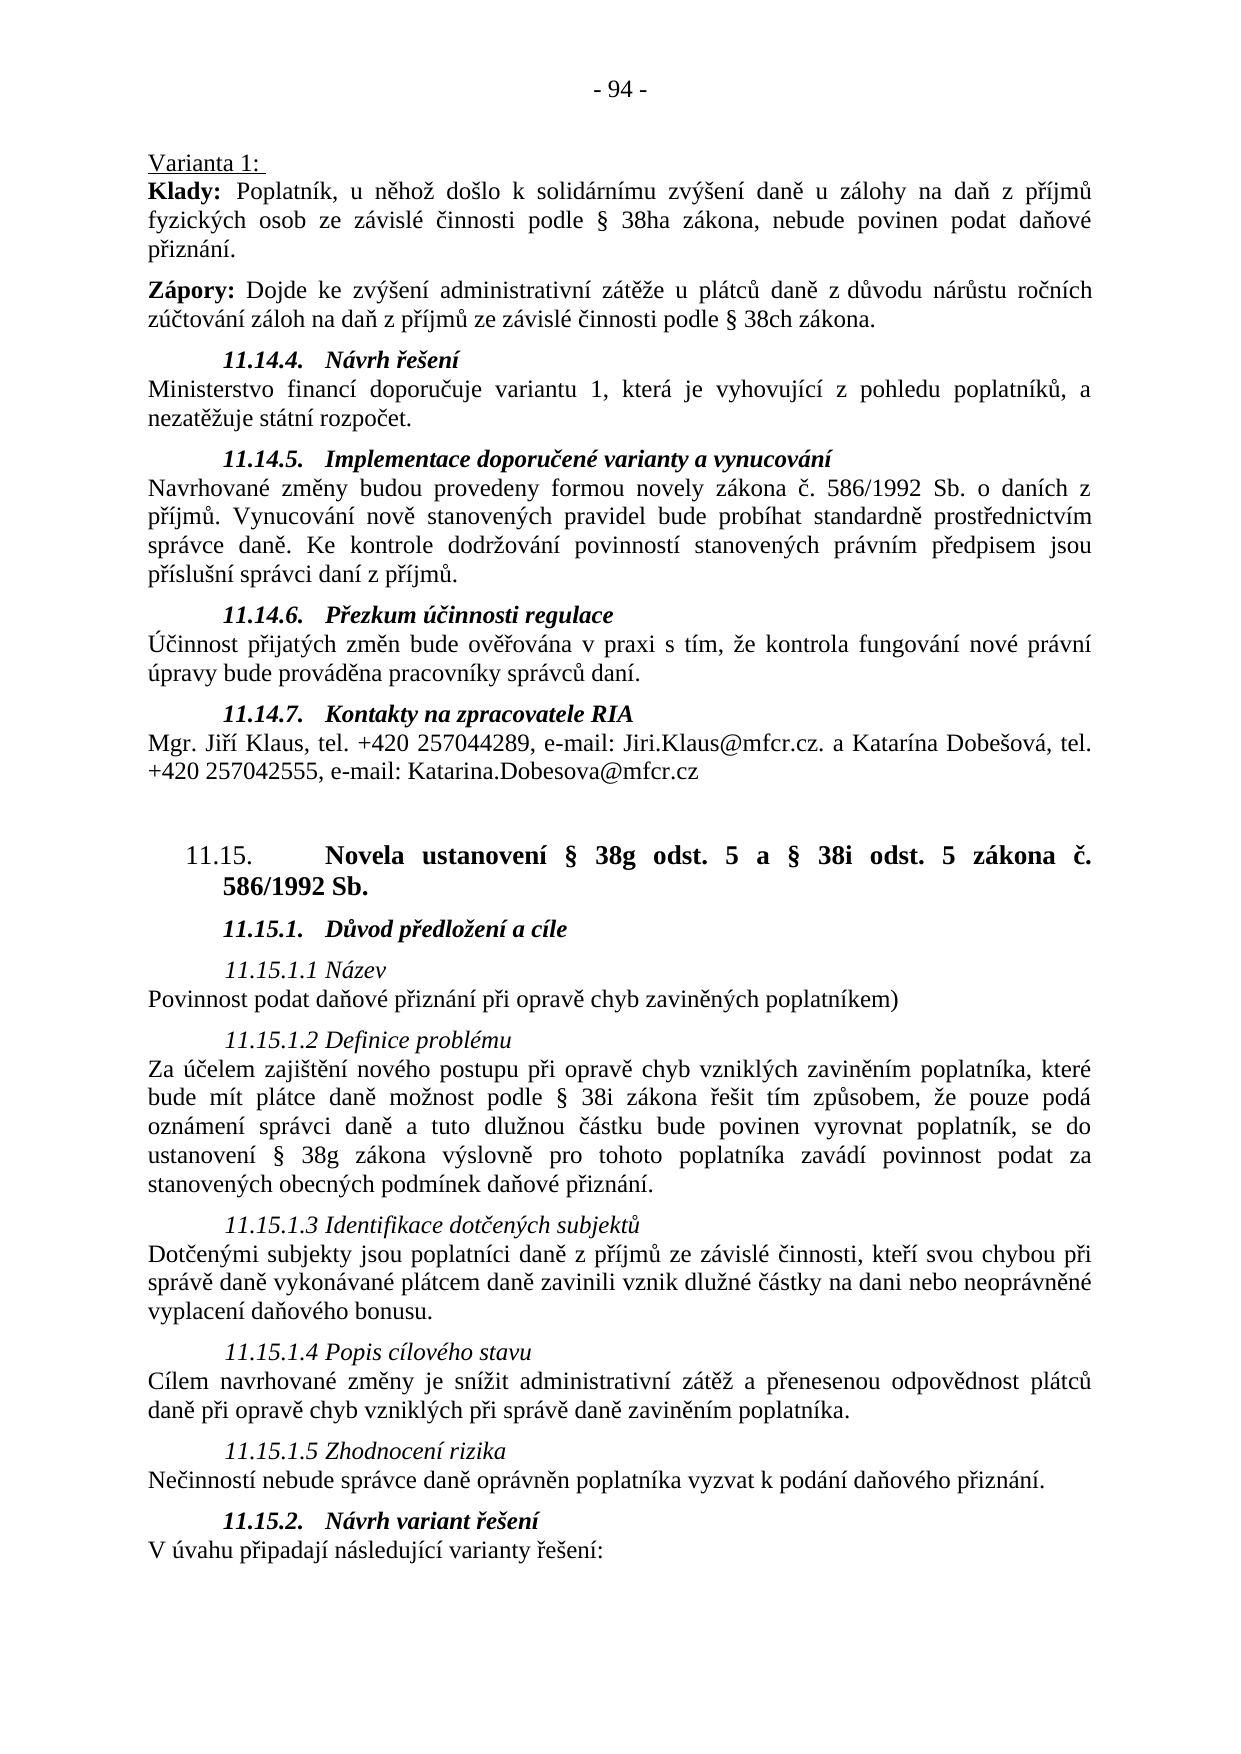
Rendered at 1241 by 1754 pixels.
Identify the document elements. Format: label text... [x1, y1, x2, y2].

text Klady: Poplatník, u něhož došlo k solidárnímu zvýšení daně u zálohy na daň z příjmů fyzických osob ze závislé činnosti podle § 38ha zákona, nebude povinen podat daňové přiznání. [148, 176, 1093, 263]
text Dotčenými subjekty jsou poplatníci daně z příjmů ze závislé činnosti, kteří svou chybou při správě daně vykonávané plátcem daně zavinili vznik dlužné částky na dani nebo neoprávněné vyplacení daňového bonusu. [148, 1239, 1093, 1325]
text Přezkum účinnosti regulace [223, 600, 1093, 629]
text Novela ustanovení § 38g odst. 5 a § 38i odst. 5 zákona č. 586/1992 Sb. [185, 839, 1093, 901]
text Nečinností nebude správce daně oprávněn poplatníka vyzvat k podání daňového přiznání. [148, 1465, 1093, 1494]
text Návrh řešení [223, 345, 1093, 374]
text Kontakty na zpracovatele RIA [223, 699, 1093, 728]
text Popis cílového stavu [224, 1337, 1093, 1366]
text Ministerstvo financí doporučuje variantu 1, která je vyhovující z pohledu poplatníků, a nezatěžuje státní rozpočet. [148, 374, 1093, 431]
text Název [224, 955, 1093, 984]
text Zhodnocení rizika [224, 1436, 1093, 1465]
text V úvahu připadají následující varianty řešení: [148, 1535, 1093, 1564]
text Definice problému [224, 1025, 1093, 1054]
text Povinnost podat daňové přiznání při opravě chyb zaviněných poplatníkem) [148, 984, 1093, 1012]
text Zápory: Dojde ke zvýšení administrativní zátěže u plátců daně z důvodu nárůstu ročních zúčtování záloh na daň z příjmů ze závislé činnosti podle § 38ch zákona. [148, 275, 1093, 333]
text Důvod předložení a cíle [223, 914, 1093, 942]
text Varianta 1: [148, 148, 1093, 176]
text Identifikace dotčených subjektů [224, 1210, 1093, 1239]
text Za účelem zajištění nového postupu při opravě chyb vzniklých zaviněním poplatníka, které bude mít plátce daně možnost podle § 38i zákona řešit tím způsobem, že pouze podá oznámení správci daně a tuto dlužnou částku bude povinen vyrovnat poplatník, se do ustanovení § 38g zákona výslovně pro tohoto poplatníka zavádí povinnost podat za stanovených obecných podmínek daňové přiznání. [148, 1054, 1093, 1197]
text Návrh variant řešení [223, 1506, 1093, 1535]
text Účinnost přijatých změn bude ověřována v praxi s tím, že kontrola fungování nové právní úpravy bude prováděna pracovníky správců daní. [148, 629, 1093, 686]
text Implementace doporučené varianty a vynucování [223, 444, 1093, 473]
text Cílem navrhované změny je snížit administrativní zátěž a přenesenou odpovědnost plátců daně při opravě chyb vzniklých při správě daně zaviněním poplatníka. [148, 1366, 1093, 1424]
text Navrhované změny budou provedeny formou novely zákona č. 586/1992 Sb. o daních z příjmů. Vynucování nově stanovených pravidel bude probíhat standardně prostřednictvím správce daně. Ke kontrole dodržování povinností stanovených právním předpisem jsou příslušní správci daní z příjmů. [148, 473, 1093, 588]
text Mgr. Jiří Klaus, tel. +420 257044289, e-mail: Jiri.Klaus@mfcr.cz. a Katarína Dobešová, tel. +420 257042555, e-mail: Katarina.Dobesova@mfcr.cz [148, 728, 1093, 785]
